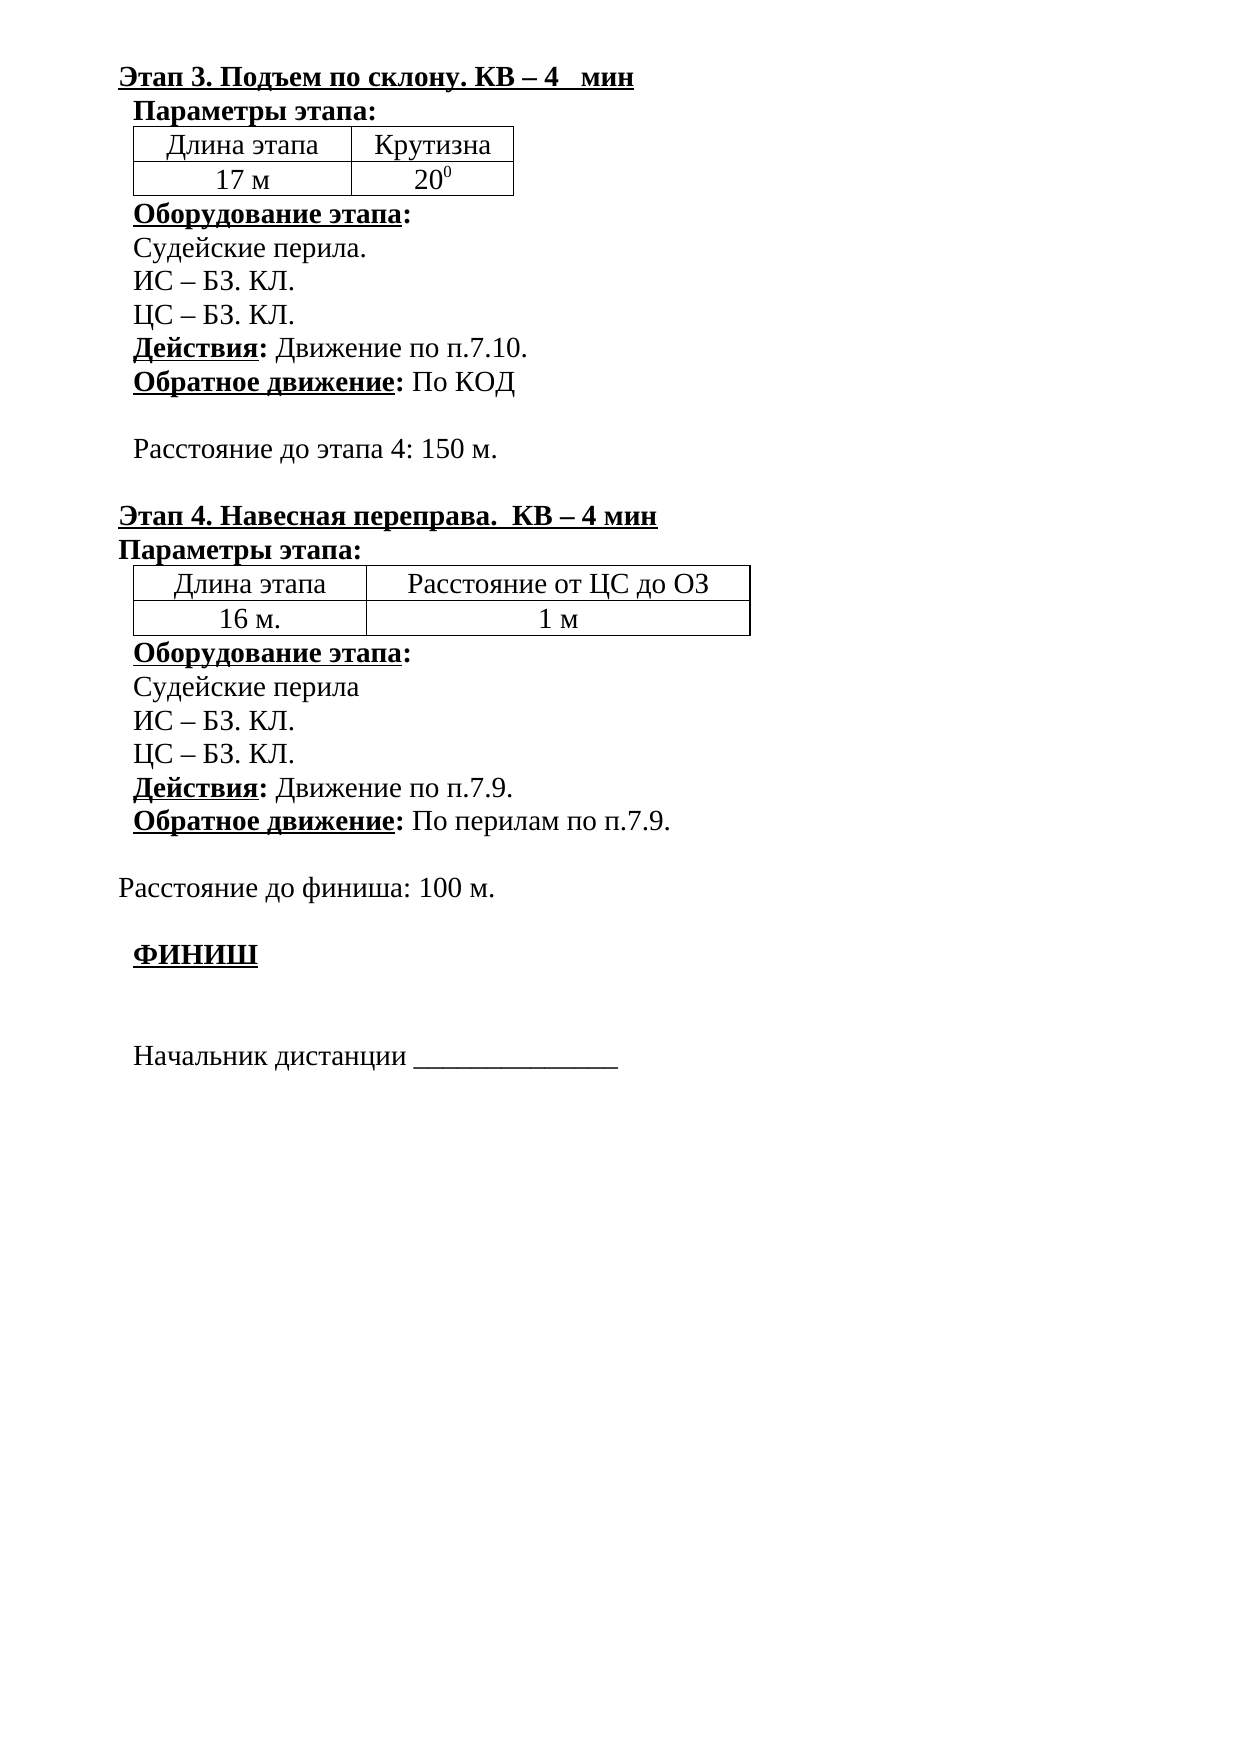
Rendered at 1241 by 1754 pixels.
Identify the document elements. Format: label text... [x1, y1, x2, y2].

text Этап 3. Подъем по склону. КВ – 4 мин [118, 59, 1193, 93]
table_cell 16 м. [134, 601, 366, 634]
table_header Крутизна [352, 127, 513, 161]
text Обратное движение: По КОД [133, 364, 1193, 398]
text Обратное движение: По перилам по п.7.9. [133, 803, 1193, 837]
text Судейские перила [133, 669, 1193, 703]
text ИС – БЗ. КЛ. [133, 263, 1193, 297]
text Расстояние до финиша: 100 м. [118, 870, 1193, 904]
text ЦС – БЗ. КЛ. [133, 736, 1193, 770]
text ЦС – БЗ. КЛ. [133, 297, 1193, 331]
text Этап 4. Навесная переправа. КВ – 4 мин Параметры этапа: [118, 498, 1193, 565]
text Действия: Движение по п.7.9. [133, 770, 1193, 803]
text Начальник дистанции ______________ [133, 1038, 1193, 1072]
text Действия: Движение по п.7.10. [133, 331, 1193, 364]
text Оборудование этапа: [133, 636, 1193, 669]
text Оборудование этапа: [133, 196, 1193, 230]
text Расстояние до этапа 4: 150 м. [133, 431, 1193, 465]
text Судейские перила. [133, 230, 1193, 263]
table_cell 1 м [367, 601, 749, 634]
text ИС – БЗ. КЛ. [133, 703, 1193, 736]
table_header Длина этапа [134, 566, 366, 600]
table_cell 200 [352, 162, 513, 195]
table_header Длина этапа [134, 127, 351, 161]
text ФИНИШ [133, 937, 1193, 971]
table_cell 17 м [134, 162, 351, 195]
text Параметры этапа: [133, 93, 1193, 126]
table_header Расстояние от ЦС до ОЗ [367, 566, 749, 600]
